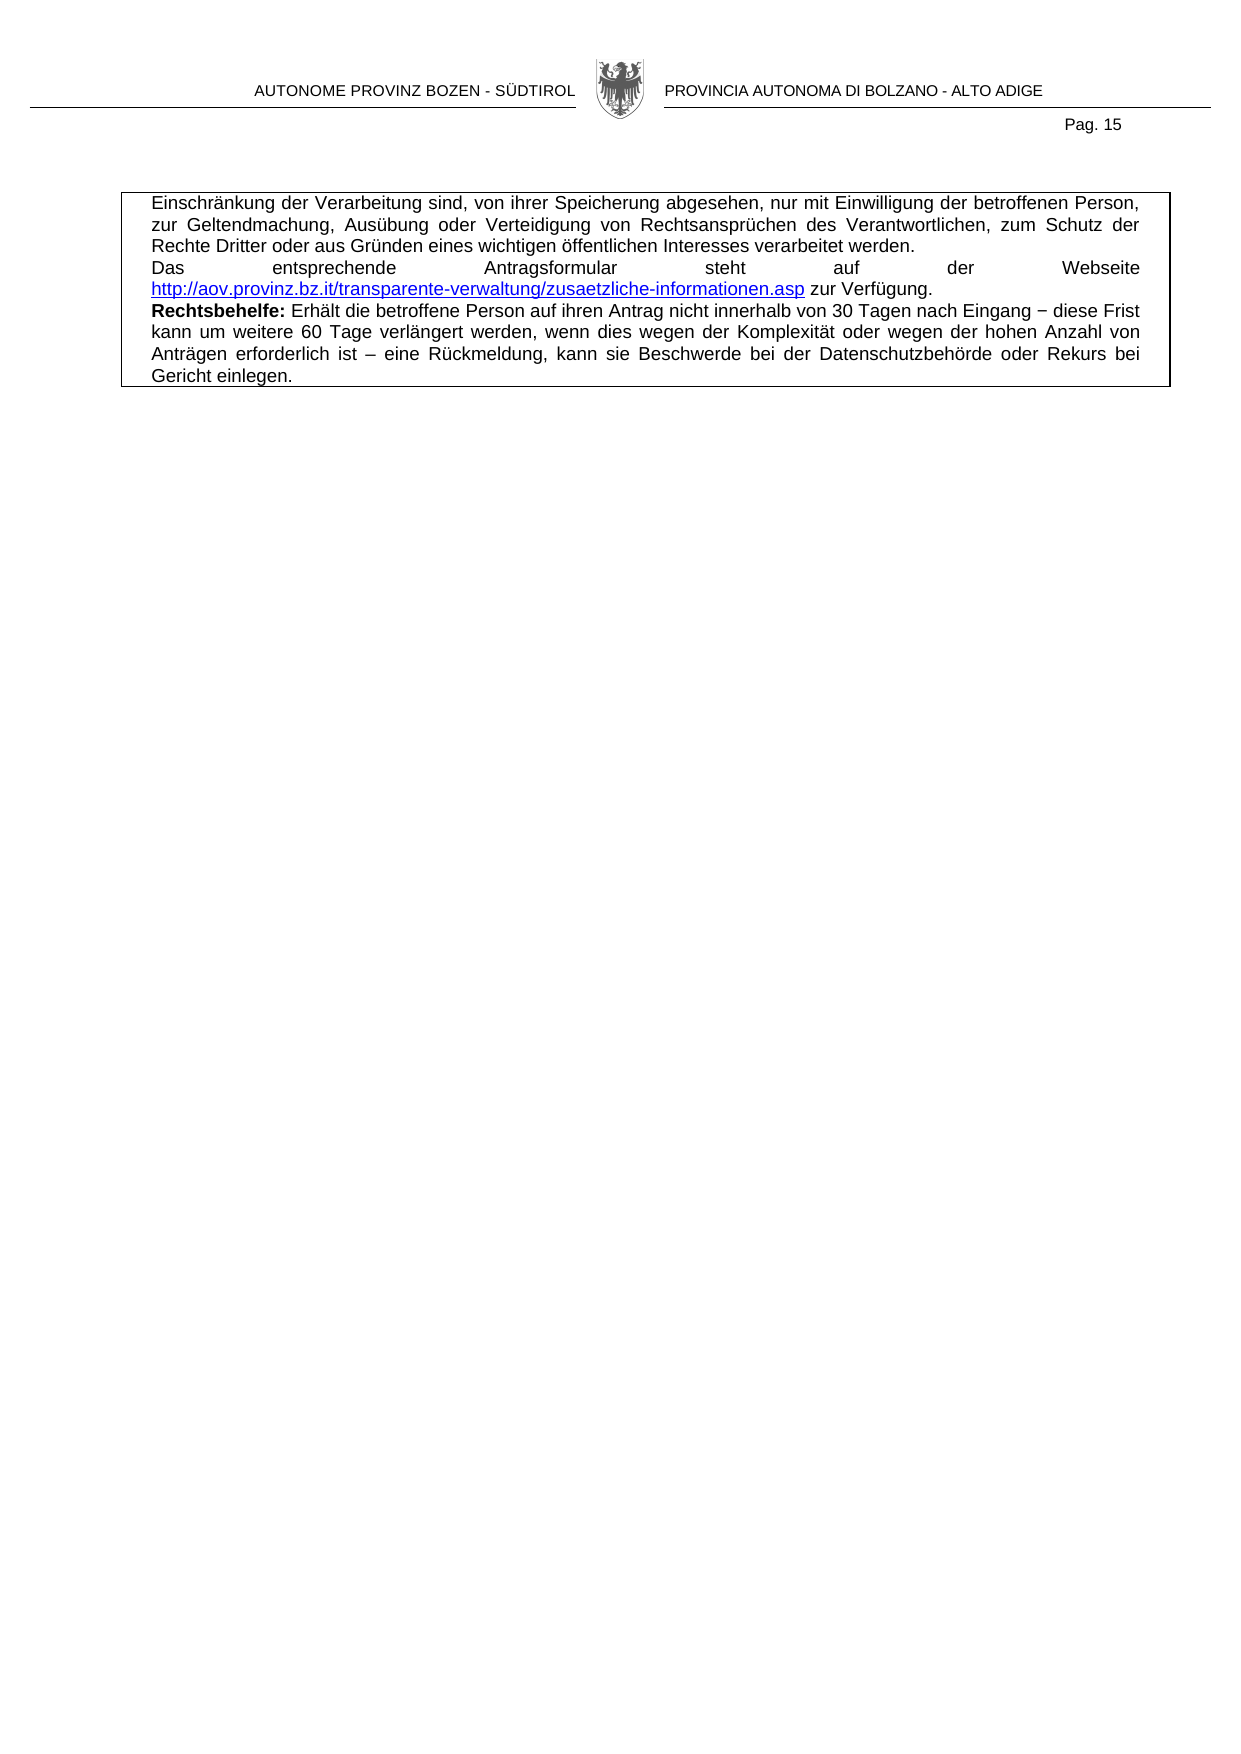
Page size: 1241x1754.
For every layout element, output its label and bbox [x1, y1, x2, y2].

picture [596, 59, 644, 119]
table_cell [122, 193, 1169, 386]
